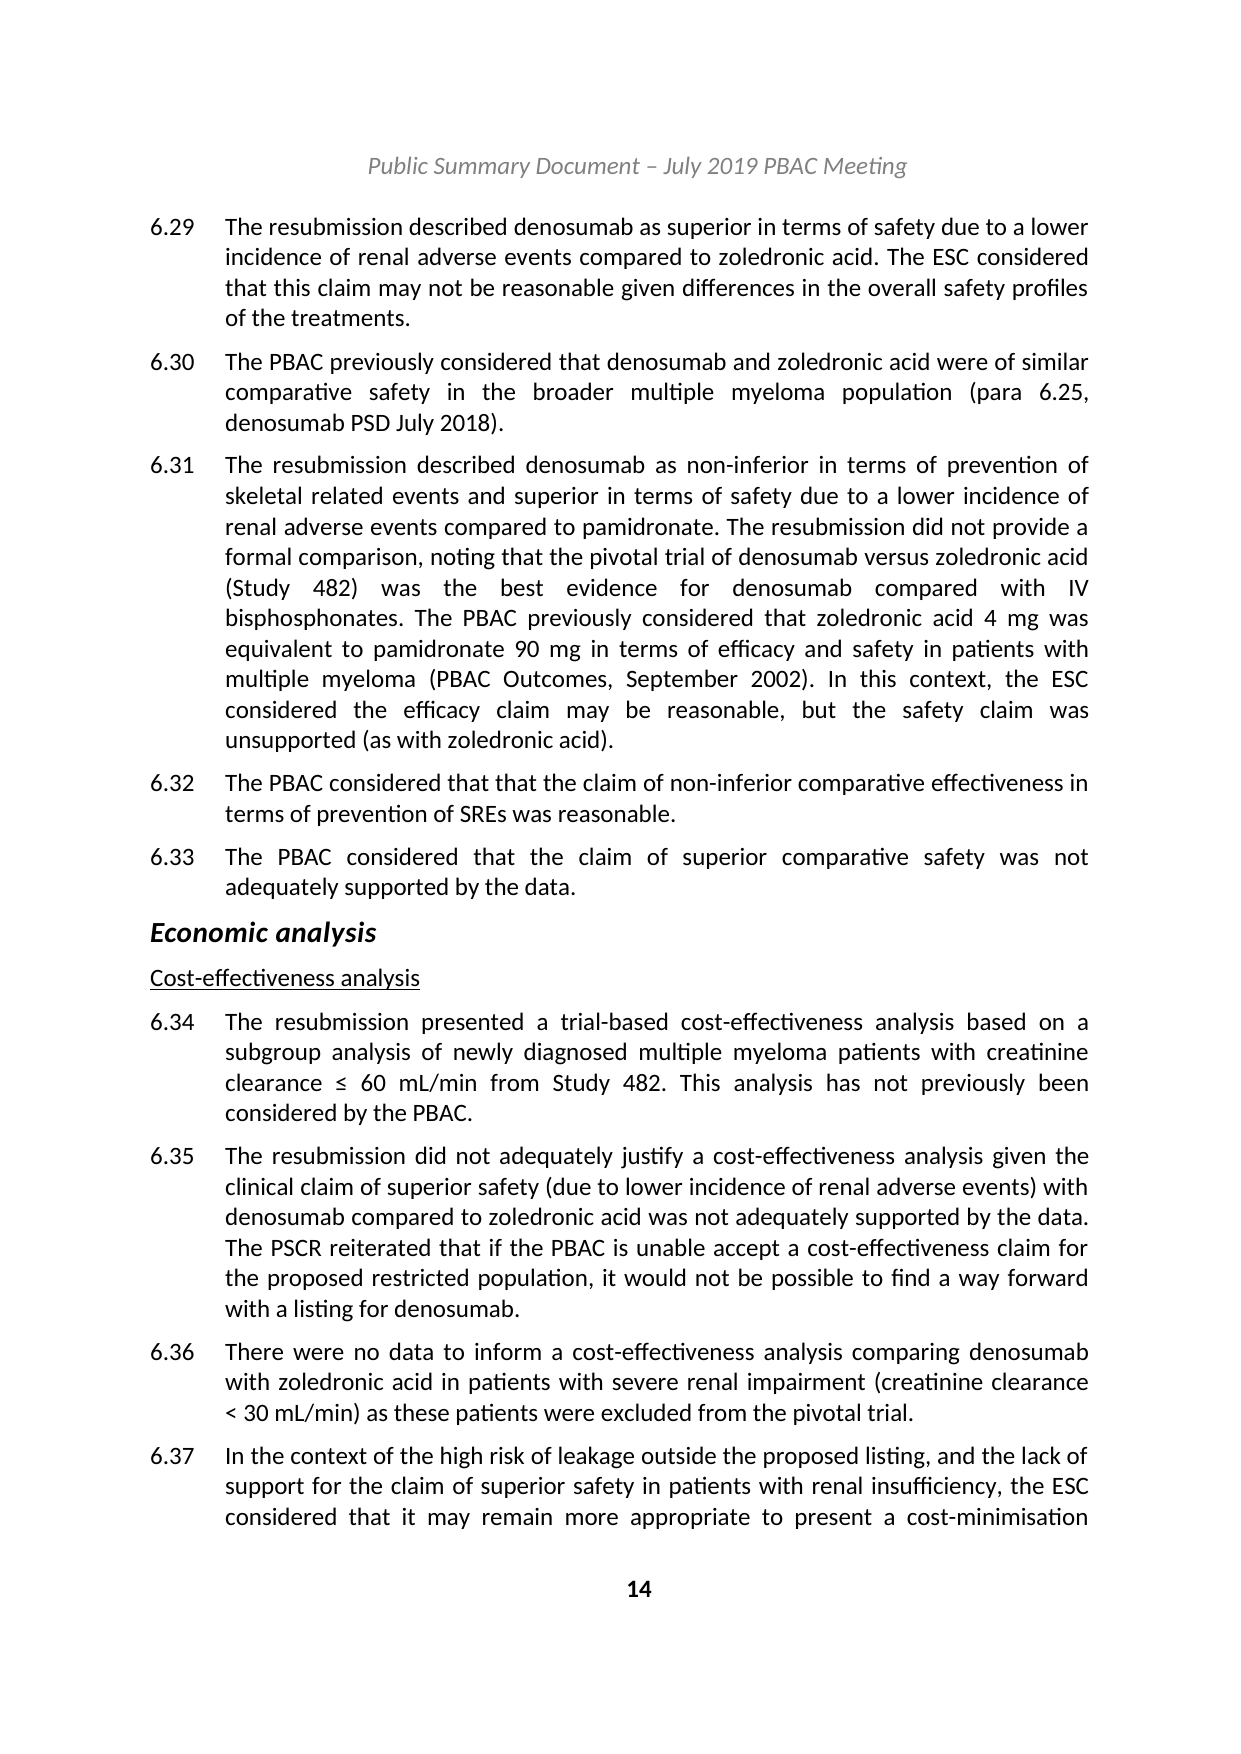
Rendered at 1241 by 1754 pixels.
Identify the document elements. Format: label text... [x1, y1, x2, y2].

list The PBAC considered that the claim of superior comparative safety was not adequately supported by the data. [150, 841, 1090, 902]
list The resubmission described denosumab as superior in terms of safety due to a lower incidence of renal adverse events compared to zoledronic acid. The ESC considered that this claim may not be reasonable given differences in the overall safety profiles of the treatments. [150, 211, 1090, 333]
list The resubmission presented a trial-based cost-effectiveness analysis based on a subgroup analysis of newly diagnosed multiple myeloma patients with creatinine clearance ≤ 60 mL/min from Study 482. This analysis has not previously been considered by the PBAC. [150, 1006, 1090, 1128]
subtitle Cost-effectiveness analysis [150, 963, 1090, 993]
list The PBAC considered that that the claim of non-inferior comparative effectiveness in terms of prevention of SREs was reasonable. [150, 767, 1090, 828]
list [150, 1440, 1090, 1531]
subtitle Economic analysis [150, 914, 1090, 950]
list There were no data to inform a cost-effectiveness analysis comparing denosumab with zoledronic acid in patients with severe renal impairment (creatinine clearance < 30 mL/min) as these patients were excluded from the pivotal trial. [150, 1336, 1090, 1427]
list The resubmission did not adequately justify a cost-effectiveness analysis given the clinical claim of superior safety (due to lower incidence of renal adverse events) with denosumab compared to zoledronic acid was not adequately supported by the data. The PSCR reiterated that if the PBAC is unable accept a cost-effectiveness claim for the proposed restricted population, it would not be possible to find a way forward with a listing for denosumab. [150, 1140, 1090, 1323]
list The PBAC previously considered that denosumab and zoledronic acid were of similar comparative safety in the broader multiple myeloma population (para 6.25, denosumab PSD July 2018). [150, 346, 1090, 437]
list The resubmission described denosumab as non-inferior in terms of prevention of skeletal related events and superior in terms of safety due to a lower incidence of renal adverse events compared to pamidronate. The resubmission did not provide a formal comparison, noting that the pivotal trial of denosumab versus zoledronic acid (Study 482) was the best evidence for denosumab compared with IV bisphosphonates. The PBAC previously considered that zoledronic acid 4 mg was equivalent to pamidronate 90 mg in terms of efficacy and safety in patients with multiple myeloma (PBAC Outcomes, September 2002). In this context, the ESC considered the efficacy claim may be reasonable, but the safety claim was unsupported (as with zoledronic acid). [150, 450, 1090, 755]
